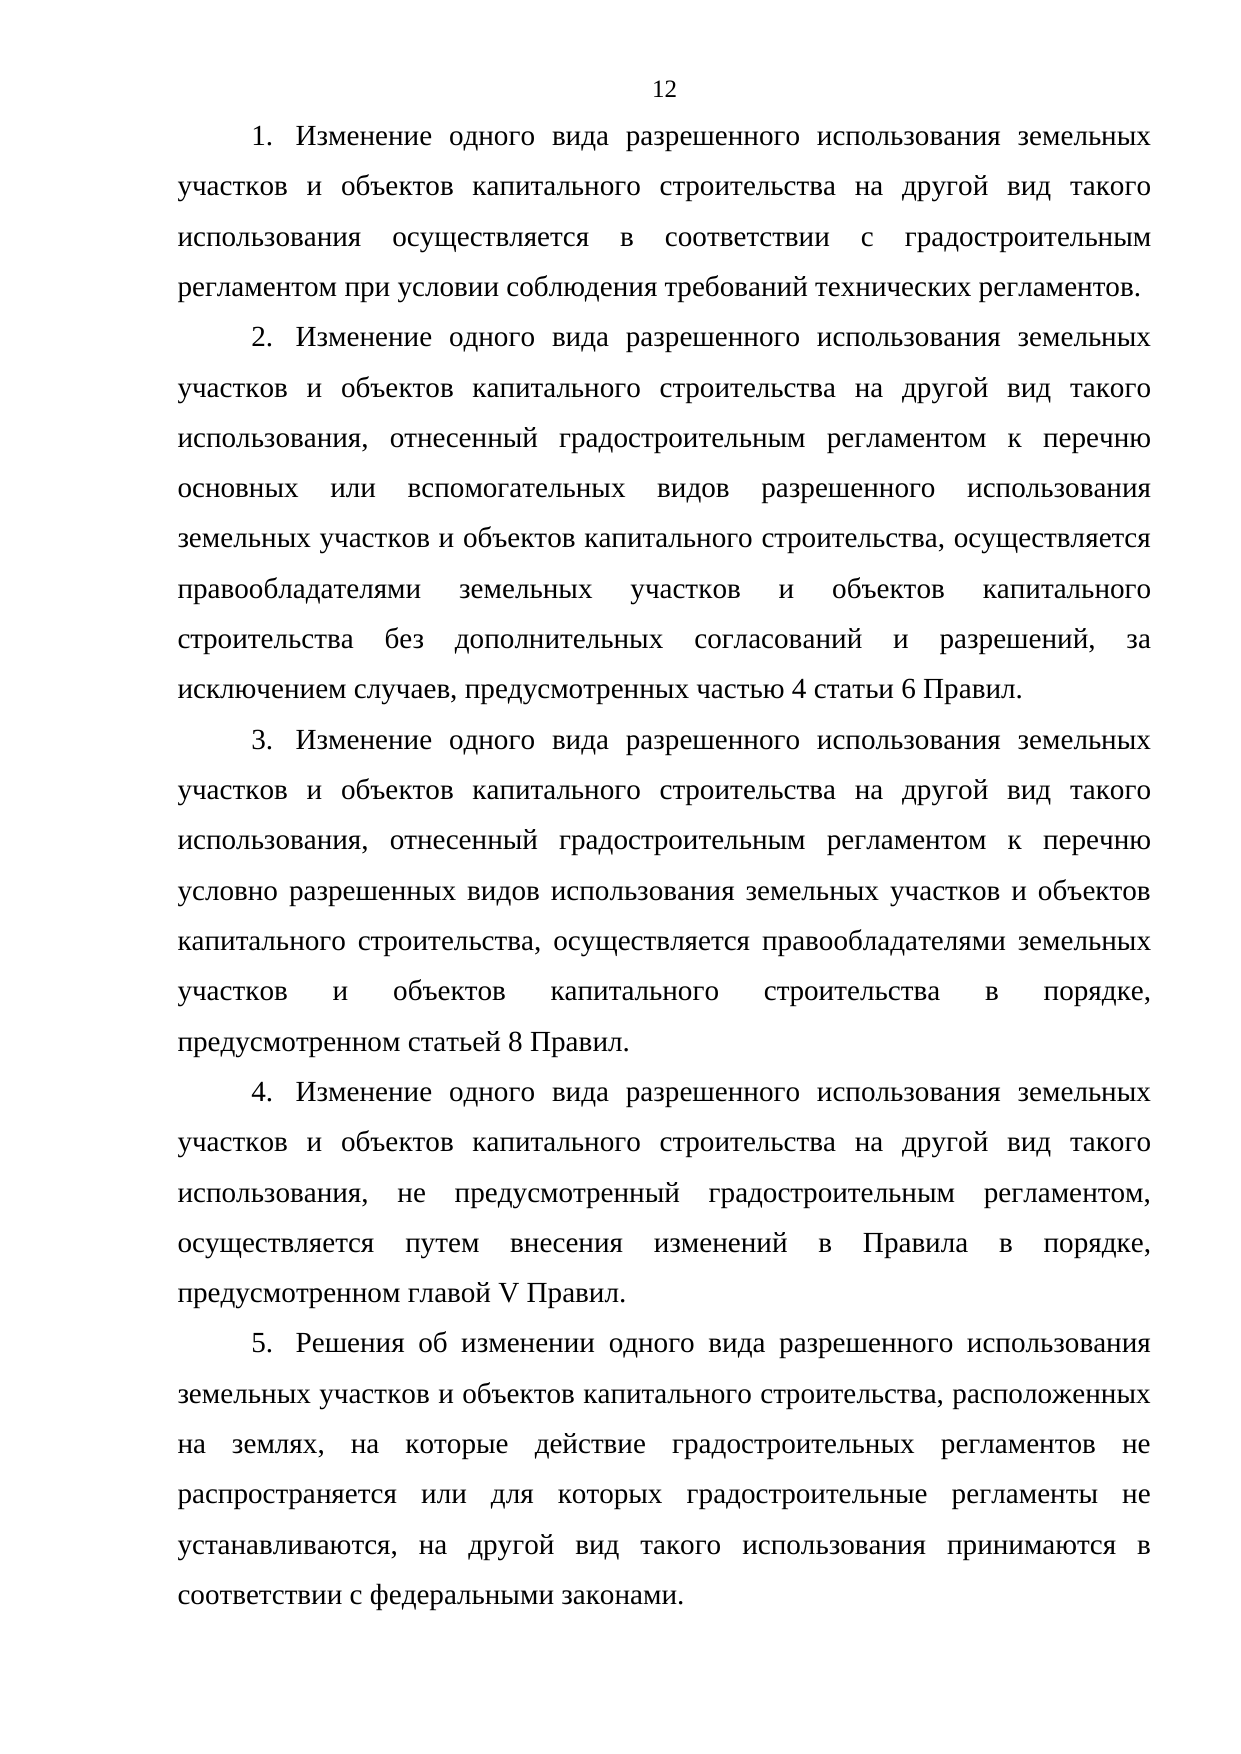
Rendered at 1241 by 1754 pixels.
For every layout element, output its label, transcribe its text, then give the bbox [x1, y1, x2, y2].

list Изменение одного вида разрешенного использования земельных участков и объектов капитального строительства на другой вид такого использования, отнесенный градостроительным регламентом к перечню условно разрешенных видов использования земельных участков и объектов капитального строительства, осуществляется правообладателями земельных участков и объектов капитального строительства в порядке, предусмотренном статьей 8 Правил. [177, 722, 1152, 1057]
list Изменение одного вида разрешенного использования земельных участков и объектов капитального строительства на другой вид такого использования, отнесенный градостроительным регламентом к перечню основных или вспомогательных видов разрешенного использования земельных участков и объектов капитального строительства, осуществляется правообладателями земельных участков и объектов капитального строительства без дополнительных согласований и разрешений, за исключением случаев, предусмотренных частью 4 статьи 6 Правил. [177, 319, 1152, 705]
list Изменение одного вида разрешенного использования земельных участков и объектов капитального строительства на другой вид такого использования, не предусмотренный градостроительным регламентом, осуществляется путем внесения изменений в Правила в порядке, предусмотренном главой V Правил. [177, 1074, 1152, 1309]
list Решения об изменении одного вида разрешенного использования земельных участков и объектов капитального строительства, расположенных на землях, на которые действие градостроительных регламентов не распространяется или для которых градостроительные регламенты не устанавливаются, на другой вид такого использования принимаются в соответствии с федеральными законами. [177, 1326, 1152, 1611]
list Изменение одного вида разрешенного использования земельных участков и объектов капитального строительства на другой вид такого использования осуществляется в соответствии с градостроительным регламентом при условии соблюдения требований технических регламентов. [177, 118, 1152, 303]
